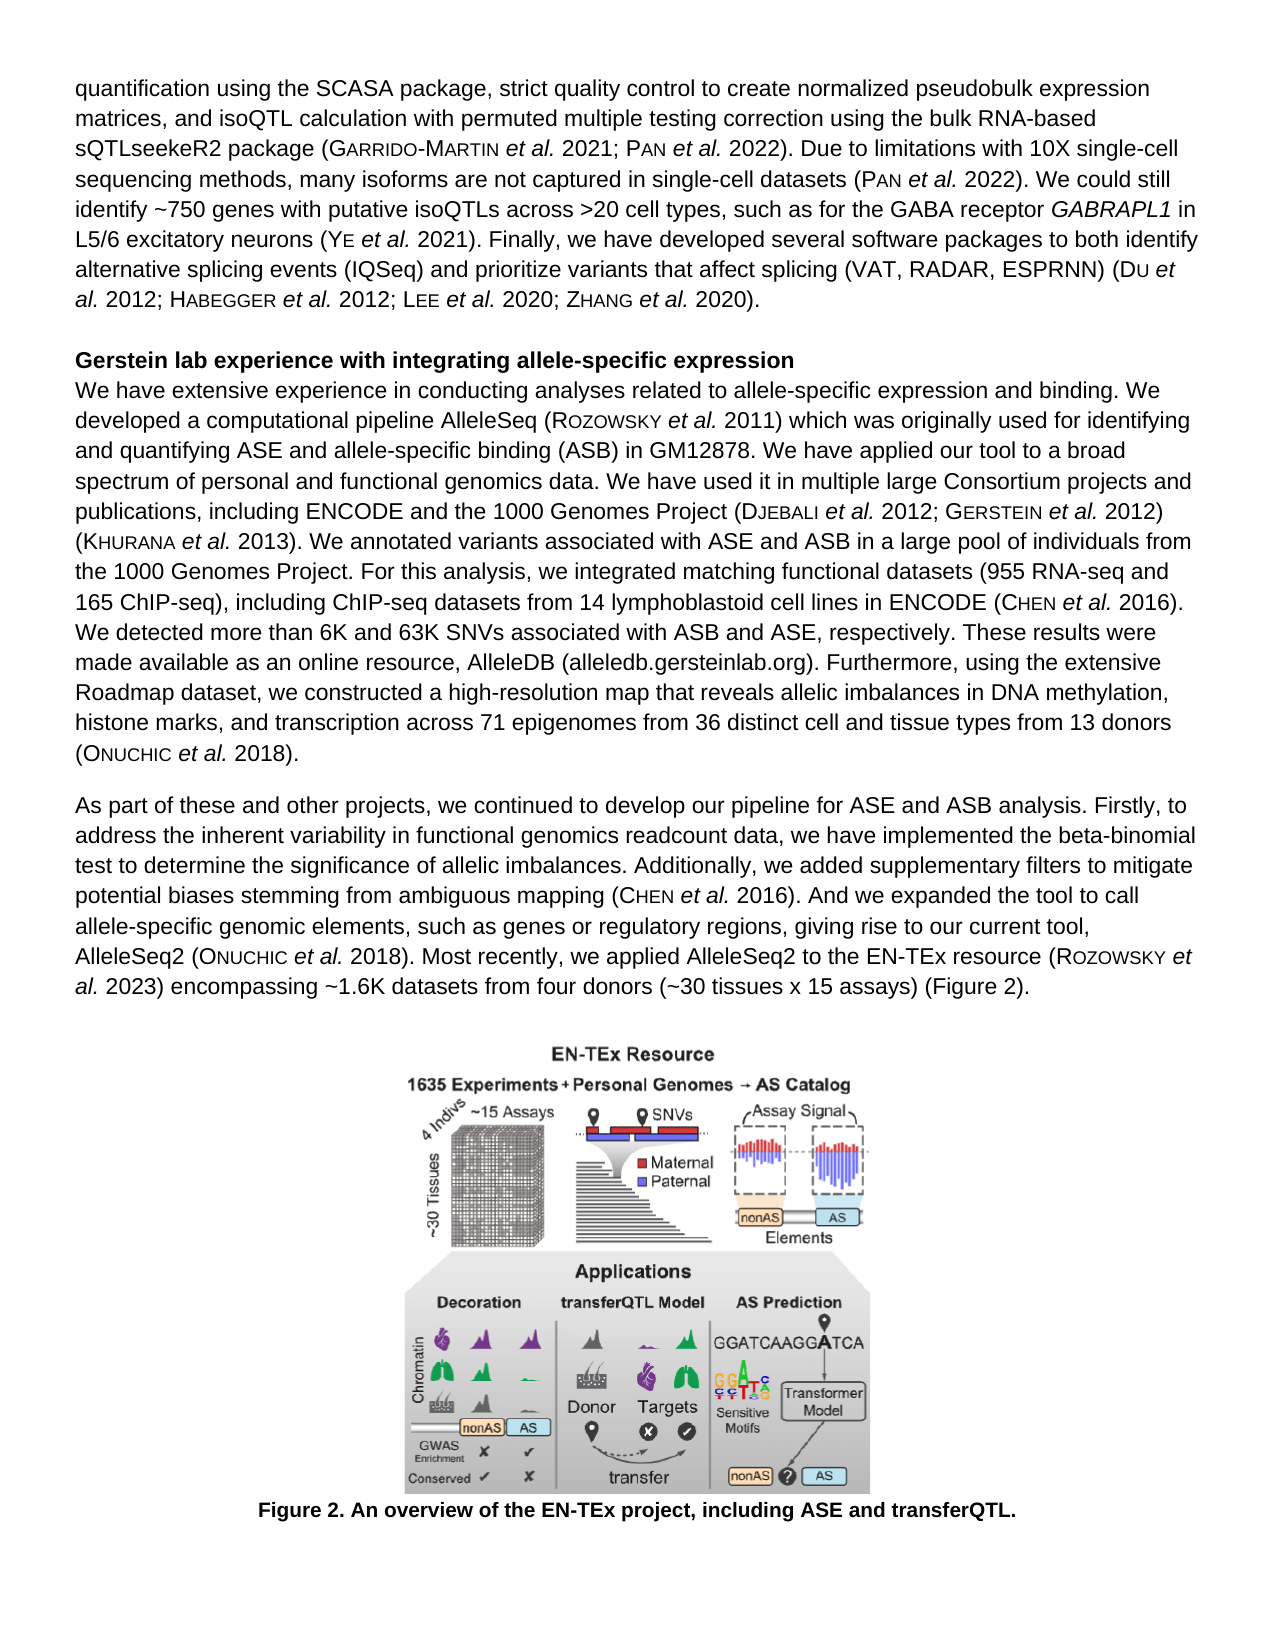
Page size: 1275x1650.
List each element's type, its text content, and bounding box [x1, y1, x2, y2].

text Figure 2. An overview of the EN-TEx project, including ASE and transferQTL. [75, 1498, 1200, 1522]
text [75, 75, 1200, 313]
text We have extensive experience in conducting analyses related to allele-specific expression and binding. We developed a computational pipeline AlleleSeq (Rozowsky et al. 2011) which was originally used for identifying and quantifying ASE and allele-specific binding (ASB) in GM12878. We have applied our tool to a broad spectrum of personal and functional genomics data. We have used it in multiple large Consortium projects and publications, including ENCODE and the 1000 Genomes Project (Djebali et al. 2012; Gerstein et al. 2012) (Khurana et al. 2013). We annotated variants associated with ASE and ASB in a large pool of individuals from the 1000 Genomes Project. For this analysis, we integrated matching functional datasets (955 RNA-seq and 165 ChIP-seq), including ChIP-seq datasets from 14 lymphoblastoid cell lines in ENCODE (Chen et al. 2016). We detected more than 6K and 63K SNVs associated with ASB and ASE, respectively. These results were made available as an online resource, AlleleDB (alleledb.gersteinlab.org). Furthermore, using the extensive Roadmap dataset, we constructed a high-resolution map that reveals allelic imbalances in DNA methylation, histone marks, and transcription across 71 epigenomes from 36 distinct cell and tissue types from 13 donors (Onuchic et al. 2018). [75, 377, 1200, 766]
text Gerstein lab experience with integrating allele-specific expression [75, 347, 1200, 373]
text As part of these and other projects, we continued to develop our pipeline for ASE and ASB analysis. Firstly, to address the inherent variability in functional genomics readcount data, we have implemented the beta-binomial test to determine the significance of allelic imbalances. Additionally, we added supplementary filters to mitigate potential biases stemming from ambiguous mapping (Chen et al. 2016). And we expanded the tool to call allele-specific genomic elements, such as genes or regulatory regions, giving rise to our current tool, AlleleSeq2 (Onuchic et al. 2018). Most recently, we applied AlleleSeq2 to the EN-TEx resource (Rozowsky et al. 2023) encompassing ~1.6K datasets from four donors (~30 tissues x 15 assays) (Figure 2). [75, 792, 1200, 999]
picture [404, 1033, 871, 1494]
